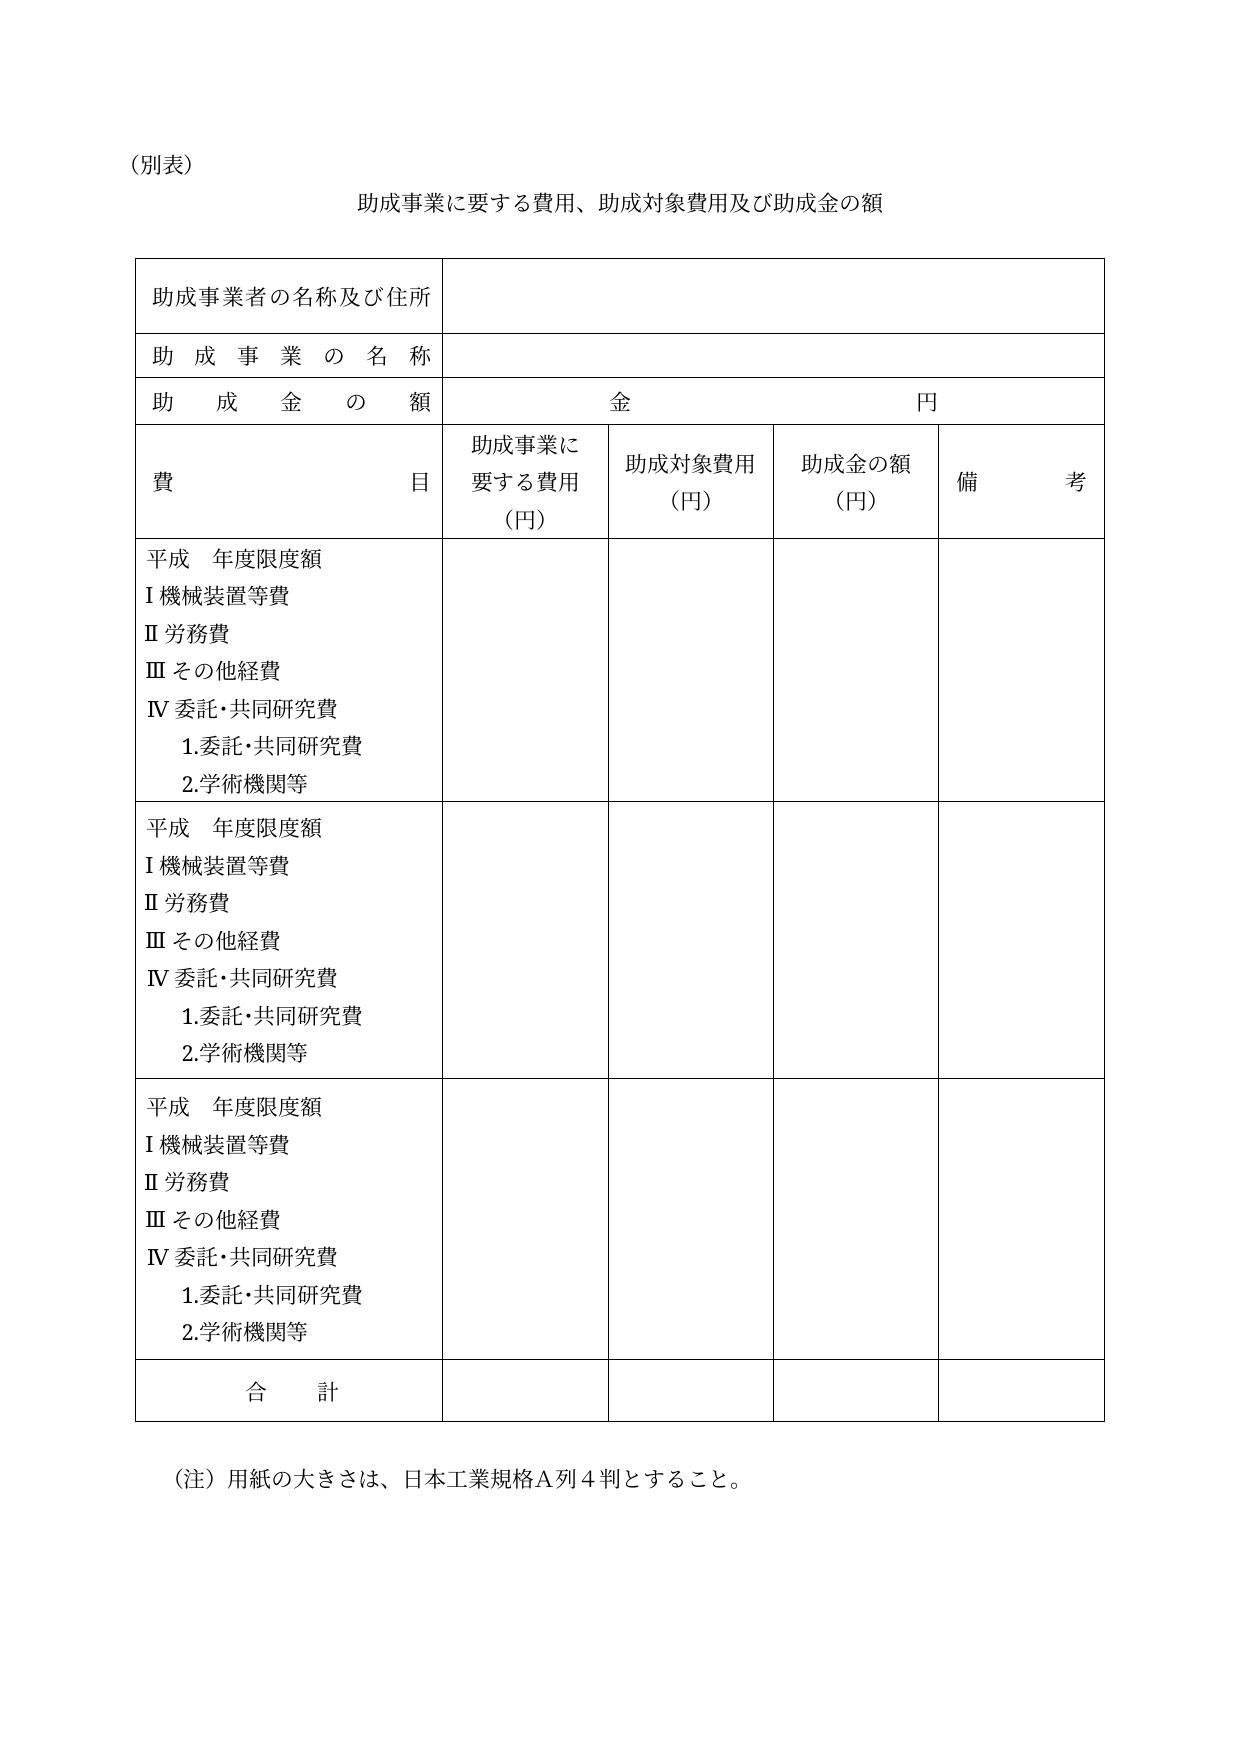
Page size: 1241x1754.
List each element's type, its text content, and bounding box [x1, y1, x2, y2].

table_cell [609, 539, 773, 801]
table_cell 平成 年度限度額 Ⅰ 機械装置等費 Ⅱ 労務費 Ⅲ その他経費 Ⅳ 委託･共同研究費 1.委託･共同研究費 2.学術機関等 [136, 1079, 442, 1359]
table_cell 平成 年度限度額 Ⅰ 機械装置等費 Ⅱ 労務費 Ⅲ その他経費 Ⅳ 委託･共同研究費 1.委託･共同研究費 2.学術機関等 [136, 802, 442, 1078]
text （別表） [118, 146, 1122, 183]
text （注）用紙の大きさは、日本工業規格Ａ列４判とすること。 [118, 1459, 1122, 1497]
table_cell [443, 1360, 608, 1421]
table_cell 費目 [136, 425, 442, 538]
table_cell [443, 539, 608, 801]
table_cell [939, 1360, 1104, 1421]
table_header 助成事業者の名称及び住所 [136, 259, 442, 333]
table_cell [939, 802, 1104, 1078]
table_cell [443, 334, 1104, 377]
table_cell [609, 1360, 773, 1421]
table_cell [774, 539, 938, 801]
table_cell [609, 802, 773, 1078]
table_cell 金 円 [443, 378, 1104, 423]
table_cell [774, 802, 938, 1078]
table_cell [939, 539, 1104, 801]
table_cell 助成事業に 要する費用 （円） [443, 425, 608, 538]
table_cell 合 計 [136, 1360, 442, 1421]
table_header [443, 259, 1104, 333]
table_cell [609, 1079, 773, 1359]
subtitle 助成事業に要する費用、助成対象費用及び助成金の額 [118, 183, 1122, 221]
table_cell [774, 1360, 938, 1421]
table_cell 備 考 [939, 425, 1104, 538]
table_cell 助成金の額 （円） [774, 425, 938, 538]
table_cell [774, 1079, 938, 1359]
table_cell [939, 1079, 1104, 1359]
table_cell 助成金の額 [136, 378, 442, 423]
table_cell [443, 1079, 608, 1359]
table_cell [443, 802, 608, 1078]
table_cell 助成対象費用 （円） [609, 425, 773, 538]
table_cell 平成 年度限度額 Ⅰ 機械装置等費 Ⅱ 労務費 Ⅲ その他経費 Ⅳ 委託･共同研究費 1.委託･共同研究費 2.学術機関等 [136, 539, 442, 801]
table_cell 助成事業の名称 [136, 334, 442, 377]
